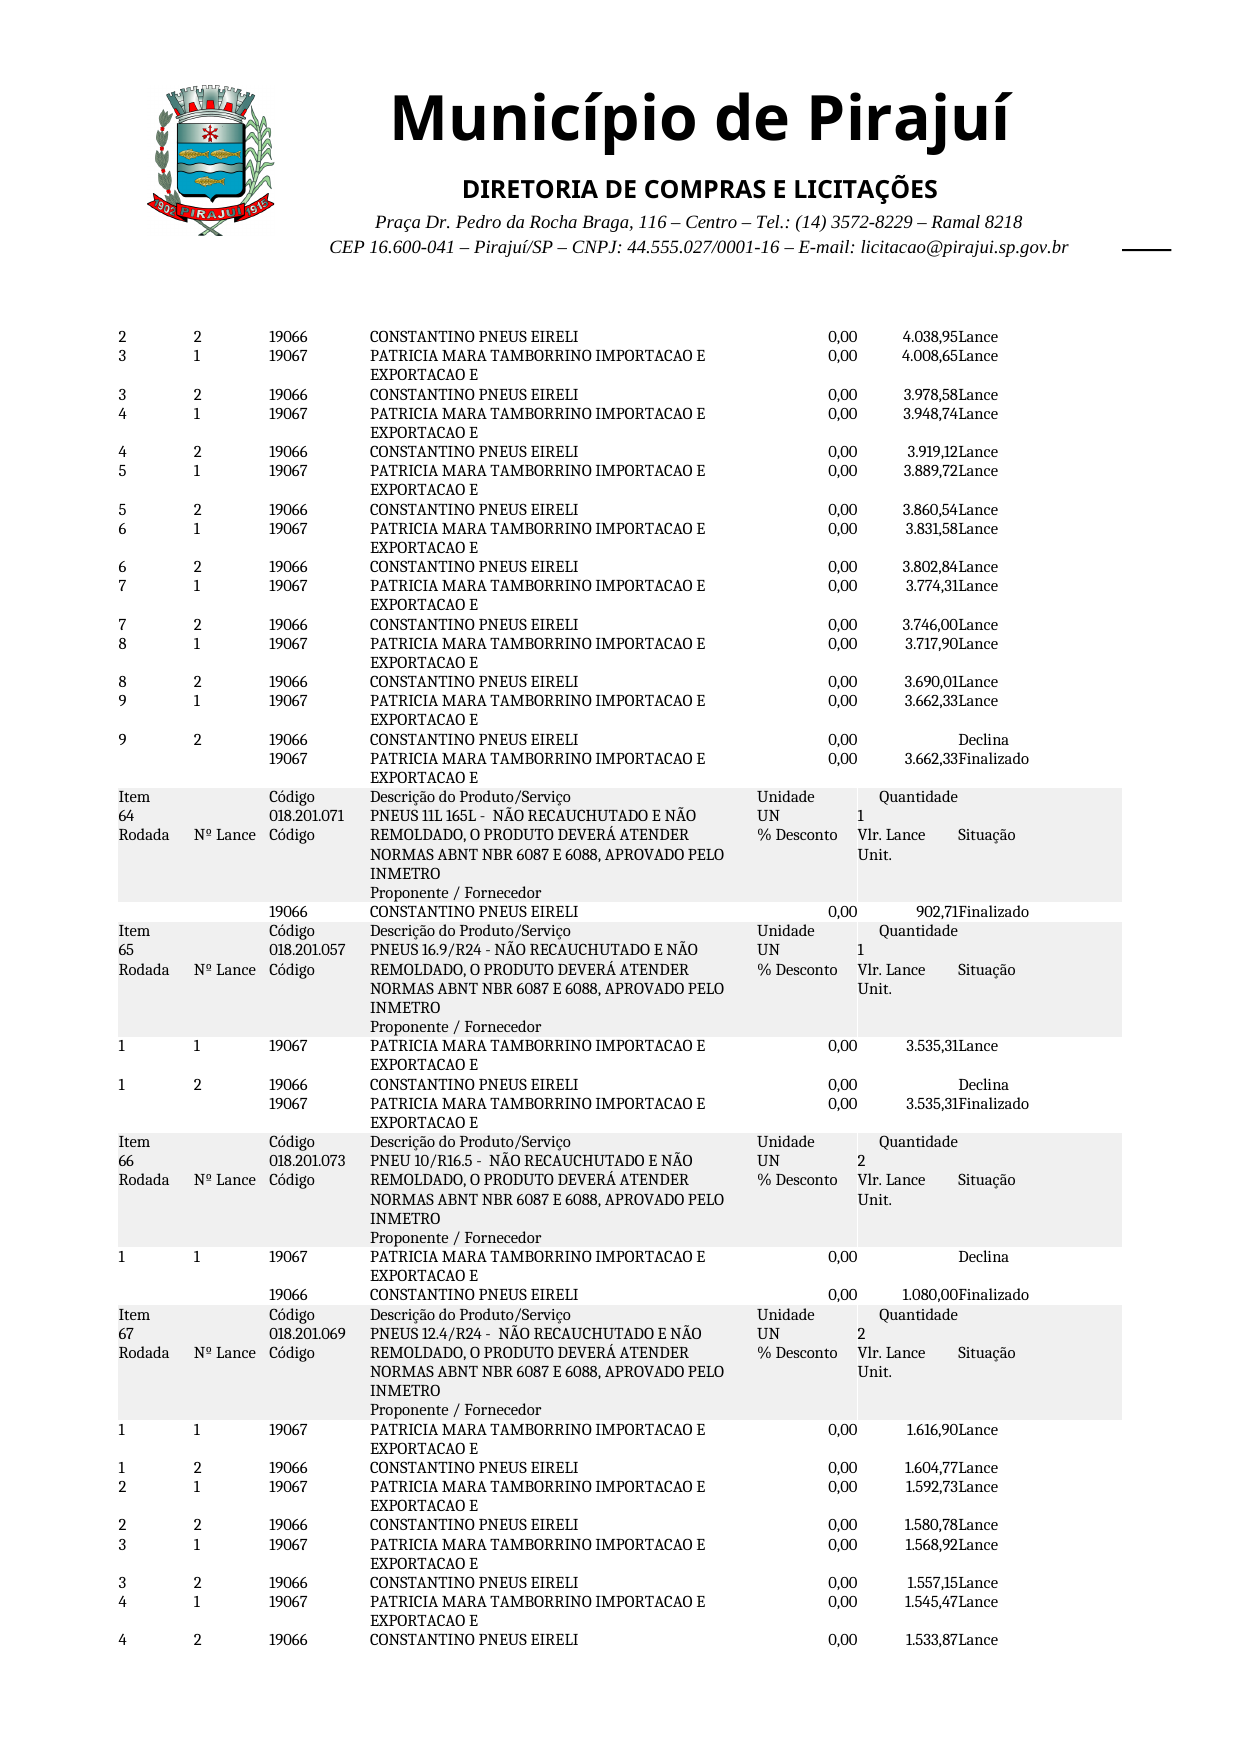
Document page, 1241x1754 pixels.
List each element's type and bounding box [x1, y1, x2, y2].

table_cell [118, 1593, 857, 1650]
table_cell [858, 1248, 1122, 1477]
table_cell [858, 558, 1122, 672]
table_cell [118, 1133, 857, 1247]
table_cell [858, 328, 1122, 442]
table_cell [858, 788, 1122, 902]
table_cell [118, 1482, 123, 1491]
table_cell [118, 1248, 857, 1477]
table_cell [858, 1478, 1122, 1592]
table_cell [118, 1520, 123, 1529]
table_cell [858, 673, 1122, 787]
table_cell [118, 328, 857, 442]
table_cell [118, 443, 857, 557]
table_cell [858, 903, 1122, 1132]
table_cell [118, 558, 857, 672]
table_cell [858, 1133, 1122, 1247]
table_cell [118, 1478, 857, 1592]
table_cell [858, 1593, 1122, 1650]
picture [147, 85, 275, 236]
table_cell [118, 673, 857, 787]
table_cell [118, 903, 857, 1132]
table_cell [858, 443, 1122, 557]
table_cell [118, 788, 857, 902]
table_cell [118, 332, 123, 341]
